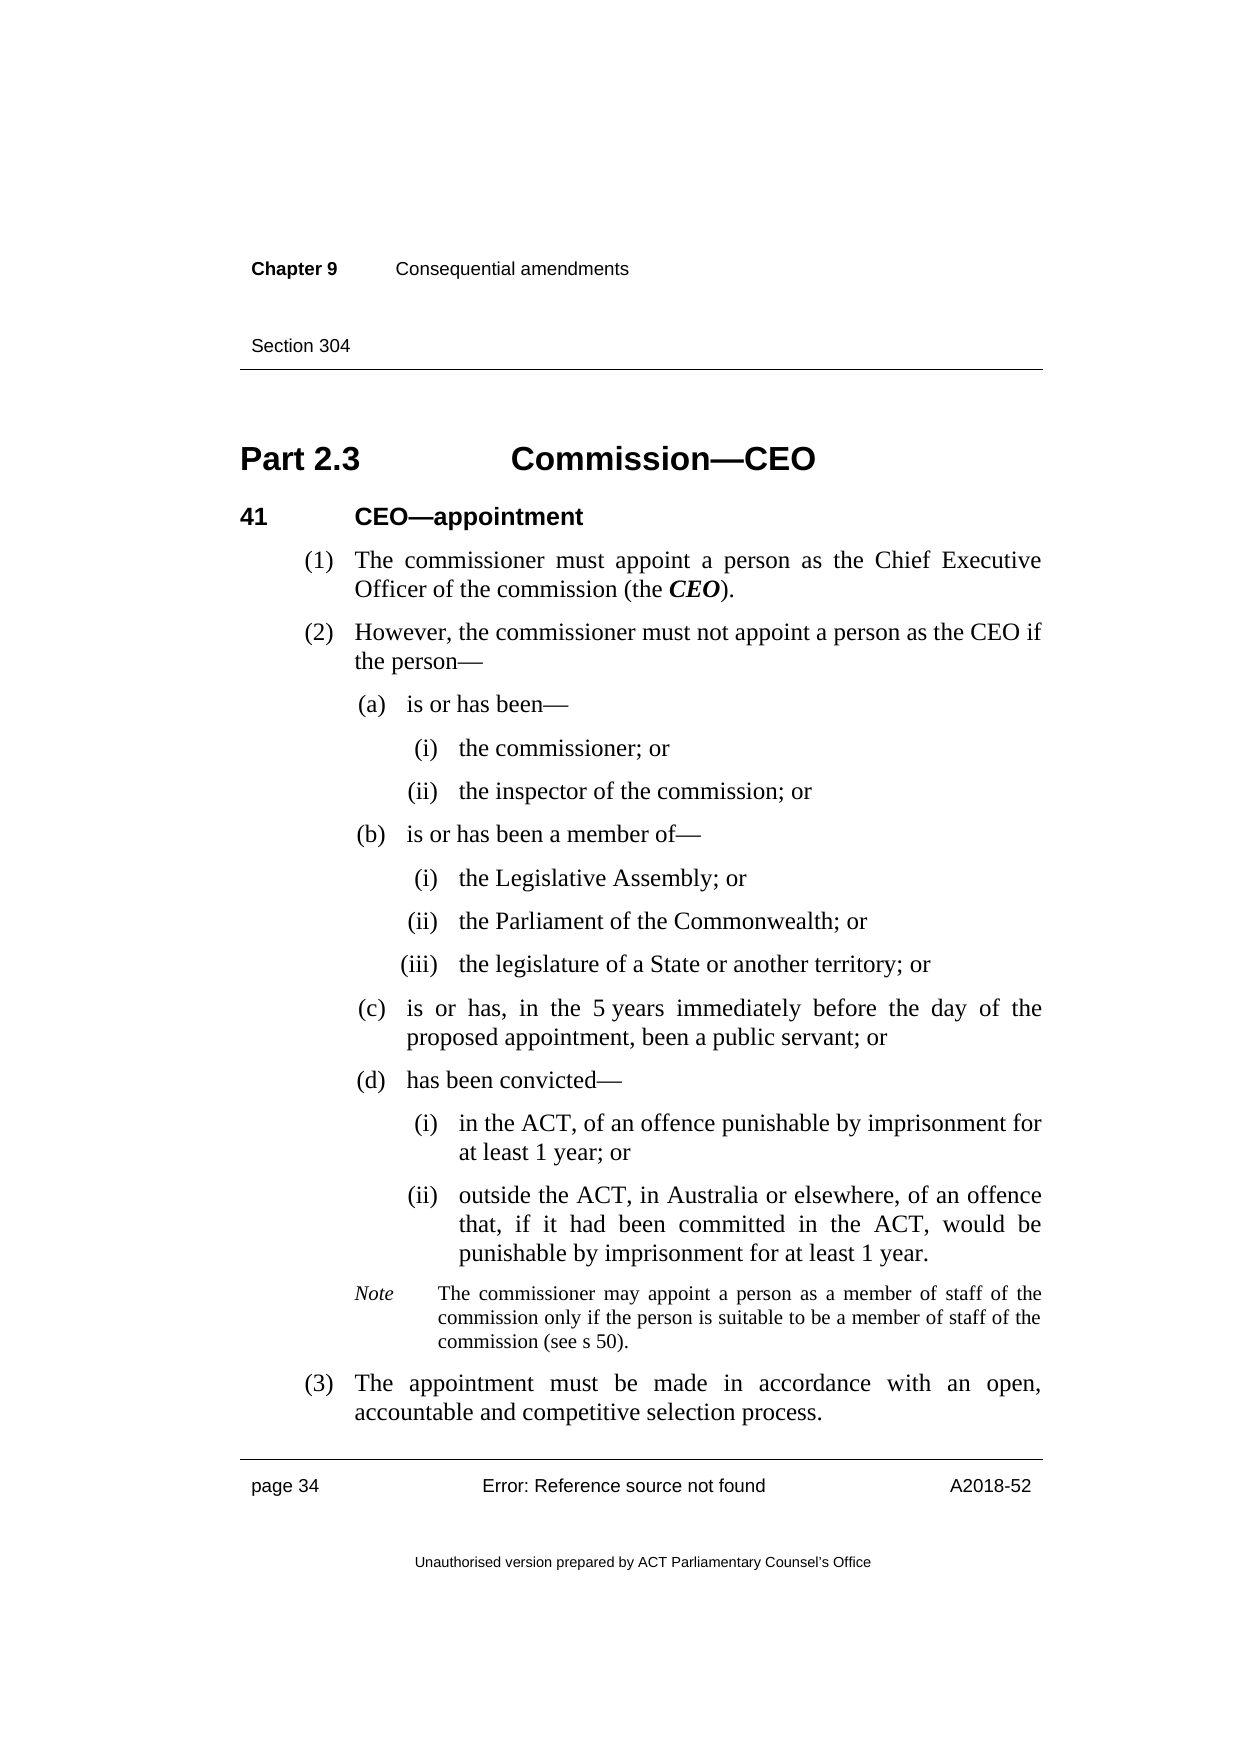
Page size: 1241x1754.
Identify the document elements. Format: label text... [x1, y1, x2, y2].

text (iii) the legislature of a State or another territory; or [240, 949, 1042, 978]
text Part 2.3 Commission—CEO [240, 439, 1042, 477]
text (c) is or has, in the 5 years immediately before the day of the proposed appointment, been a public servant; or [240, 993, 1042, 1050]
text (ii) the inspector of the commission; or [240, 776, 1042, 805]
text (d) has been convicted— [240, 1065, 1042, 1094]
text (i) the Legislative Assembly; or [240, 863, 1042, 892]
text (a) is or has been— [240, 689, 1042, 718]
text (3) The appointment must be made in accordance with an open, accountable and competitive selection process. [240, 1368, 1042, 1426]
text (1) The commissioner must appoint a person as the Chief Executive Officer of the commission (the CEO). [240, 545, 1042, 603]
text (2) However, the commissioner must not appoint a person as the CEO if the person— [240, 617, 1042, 675]
text (ii) the Parliament of the Commonwealth; or [240, 906, 1042, 935]
text (i) the commissioner; or [240, 733, 1042, 762]
text (i) in the ACT, of an offence punishable by imprisonment for at least 1 year; or [240, 1108, 1042, 1166]
text (b) is or has been a member of— [240, 819, 1042, 848]
text (ii) outside the ACT, in Australia or elsewhere, of an offence that, if it had been committed in the ACT, would be punishable by imprisonment for at least 1 year. [240, 1180, 1042, 1267]
text 41 CEO—appointment [240, 502, 1042, 531]
text Note The commissioner may appoint a person as a member of staff of the commission only if the person is suitable to be a member of staff of the commission (see s 50). [354, 1281, 1042, 1353]
